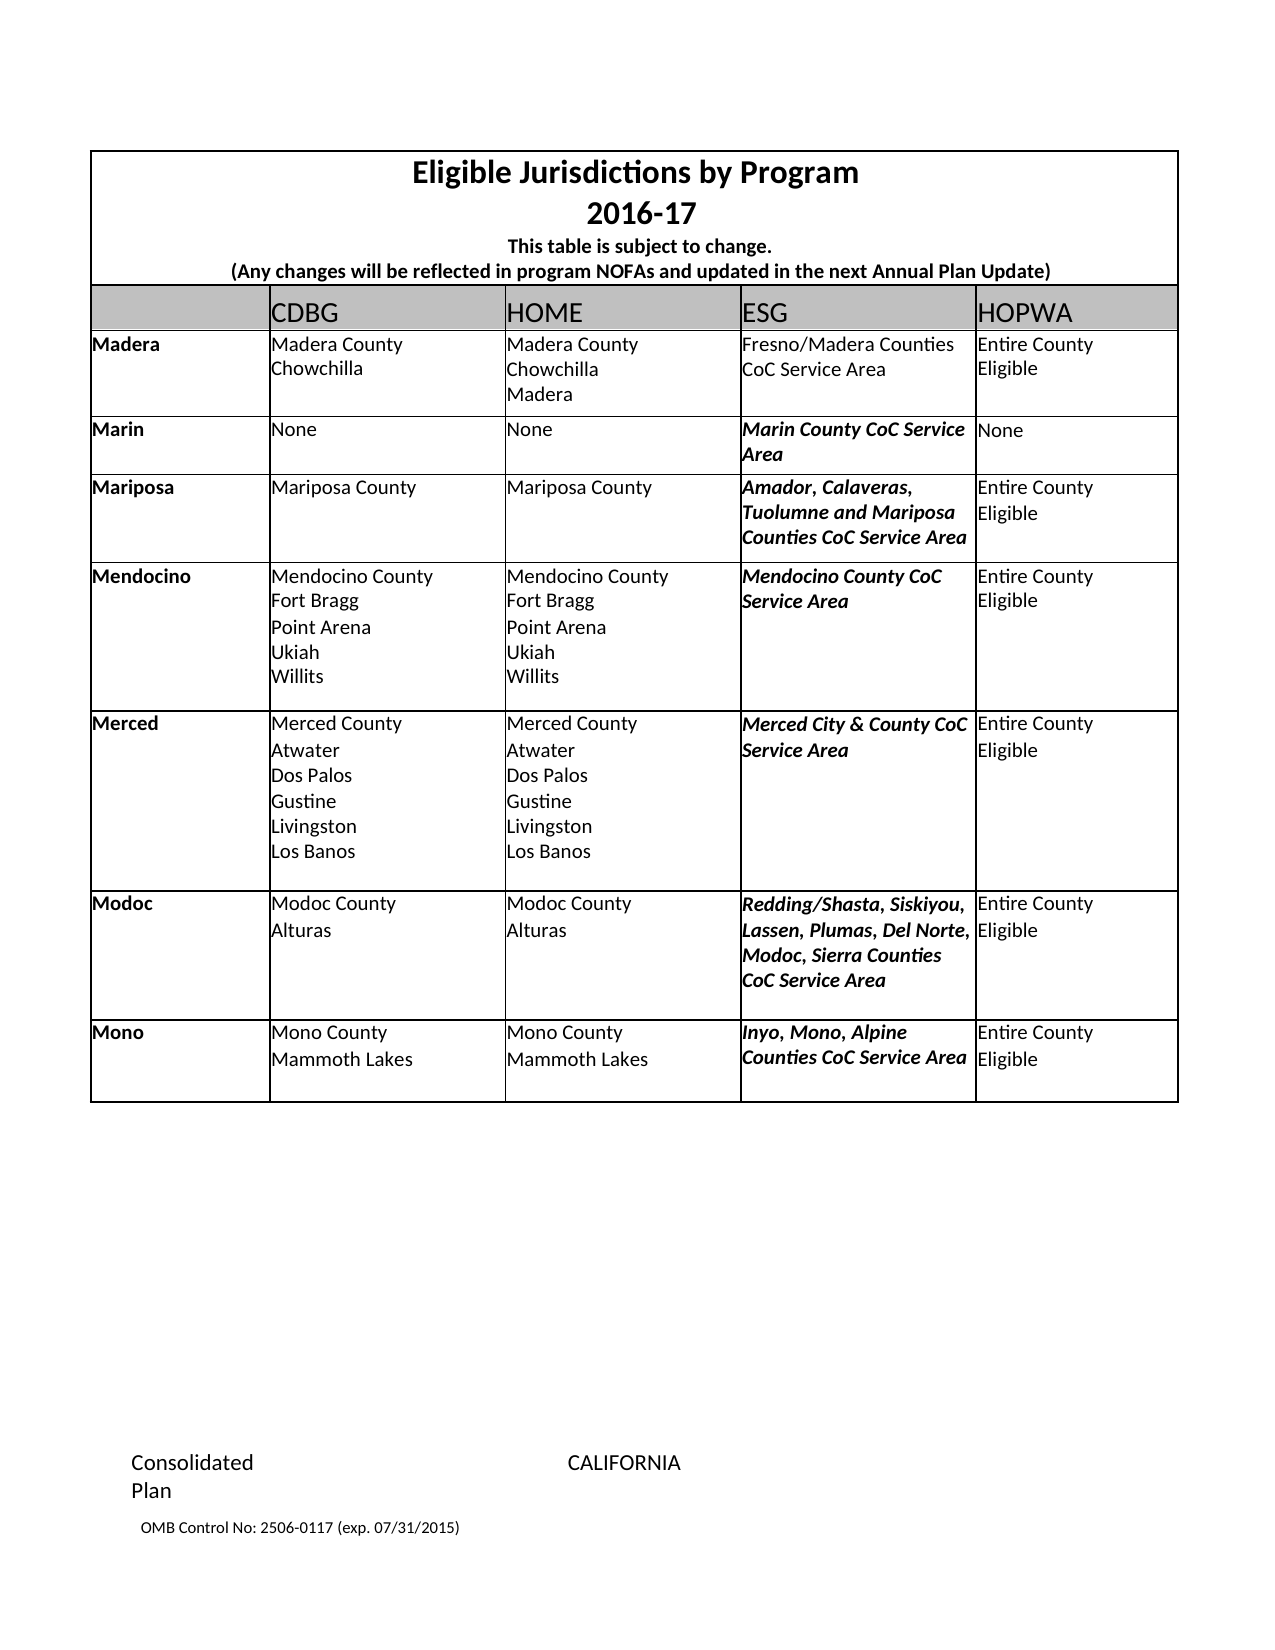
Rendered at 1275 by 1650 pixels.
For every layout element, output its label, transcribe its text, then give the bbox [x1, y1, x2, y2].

table_cell Merced County Atwater Dos Palos Gustine Livingston Los Banos [271, 712, 505, 890]
table_cell Madera County Chowchilla Madera [506, 331, 740, 416]
table_cell Merced County Atwater Dos Palos Gustine Livingston Los Banos [506, 712, 740, 890]
table_cell Mono County Mammoth Lakes [271, 1021, 505, 1101]
table_cell None [271, 417, 505, 474]
table_cell HOPWA [977, 286, 1177, 329]
table_cell Modoc County Alturas [271, 892, 505, 1019]
table_cell Merced City & County CoC Service Area [742, 712, 975, 890]
table_cell Mendocino County Fort Bragg Point Arena Ukiah Willits [271, 563, 505, 710]
table_cell Marin County CoC Service Area [742, 417, 975, 474]
table_cell Mariposa County [506, 475, 740, 562]
table_cell ESG [742, 286, 975, 329]
table_cell HOME [506, 286, 740, 329]
table_cell Entire County Eligible [977, 892, 1177, 1019]
table_cell Marin [92, 417, 269, 474]
table_cell Madera County Chowchilla [271, 331, 505, 416]
table_cell Mono County Mammoth Lakes [506, 1021, 740, 1101]
table_header Eligible Jurisdictions by Program 2016-17 This table is subject to change. (Any changes will be reflected in program NOFAs and updated in the next Annual Plan Update) [92, 152, 1177, 284]
table_cell Inyo, Mono, Alpine Counties CoC Service Area [742, 1021, 975, 1101]
table_cell Entire County Eligible [977, 712, 1177, 890]
table_cell Mono [92, 1021, 269, 1101]
table_cell Mendocino County Fort Bragg Point Arena Ukiah Willits [506, 563, 740, 710]
table_cell [92, 286, 269, 329]
table_cell None [977, 417, 1177, 474]
table_cell Merced [92, 712, 269, 890]
table_cell Entire County Eligible [977, 475, 1177, 562]
table_cell None [506, 417, 740, 474]
table_cell Mariposa [92, 475, 269, 562]
table_cell Madera [92, 331, 269, 416]
table_cell Redding/Shasta, Siskiyou, Lassen, Plumas, Del Norte, Modoc, Sierra Counties CoC Service Area [742, 892, 975, 1019]
table_cell Entire County Eligible [977, 331, 1177, 416]
table_cell Mariposa County [271, 475, 505, 562]
table_cell Entire County Eligible [977, 563, 1177, 710]
table_cell Mendocino County CoC Service Area [742, 563, 975, 710]
table_cell CDBG [271, 286, 505, 329]
table_cell Modoc [92, 892, 269, 1019]
table_cell Amador, Calaveras, Tuolumne and Mariposa Counties CoC Service Area [742, 475, 975, 562]
table_cell Modoc County Alturas [506, 892, 740, 1019]
table_cell Entire County Eligible [977, 1021, 1177, 1101]
table_cell Mendocino [92, 563, 269, 710]
table_cell Fresno/Madera Counties CoC Service Area [742, 331, 975, 416]
